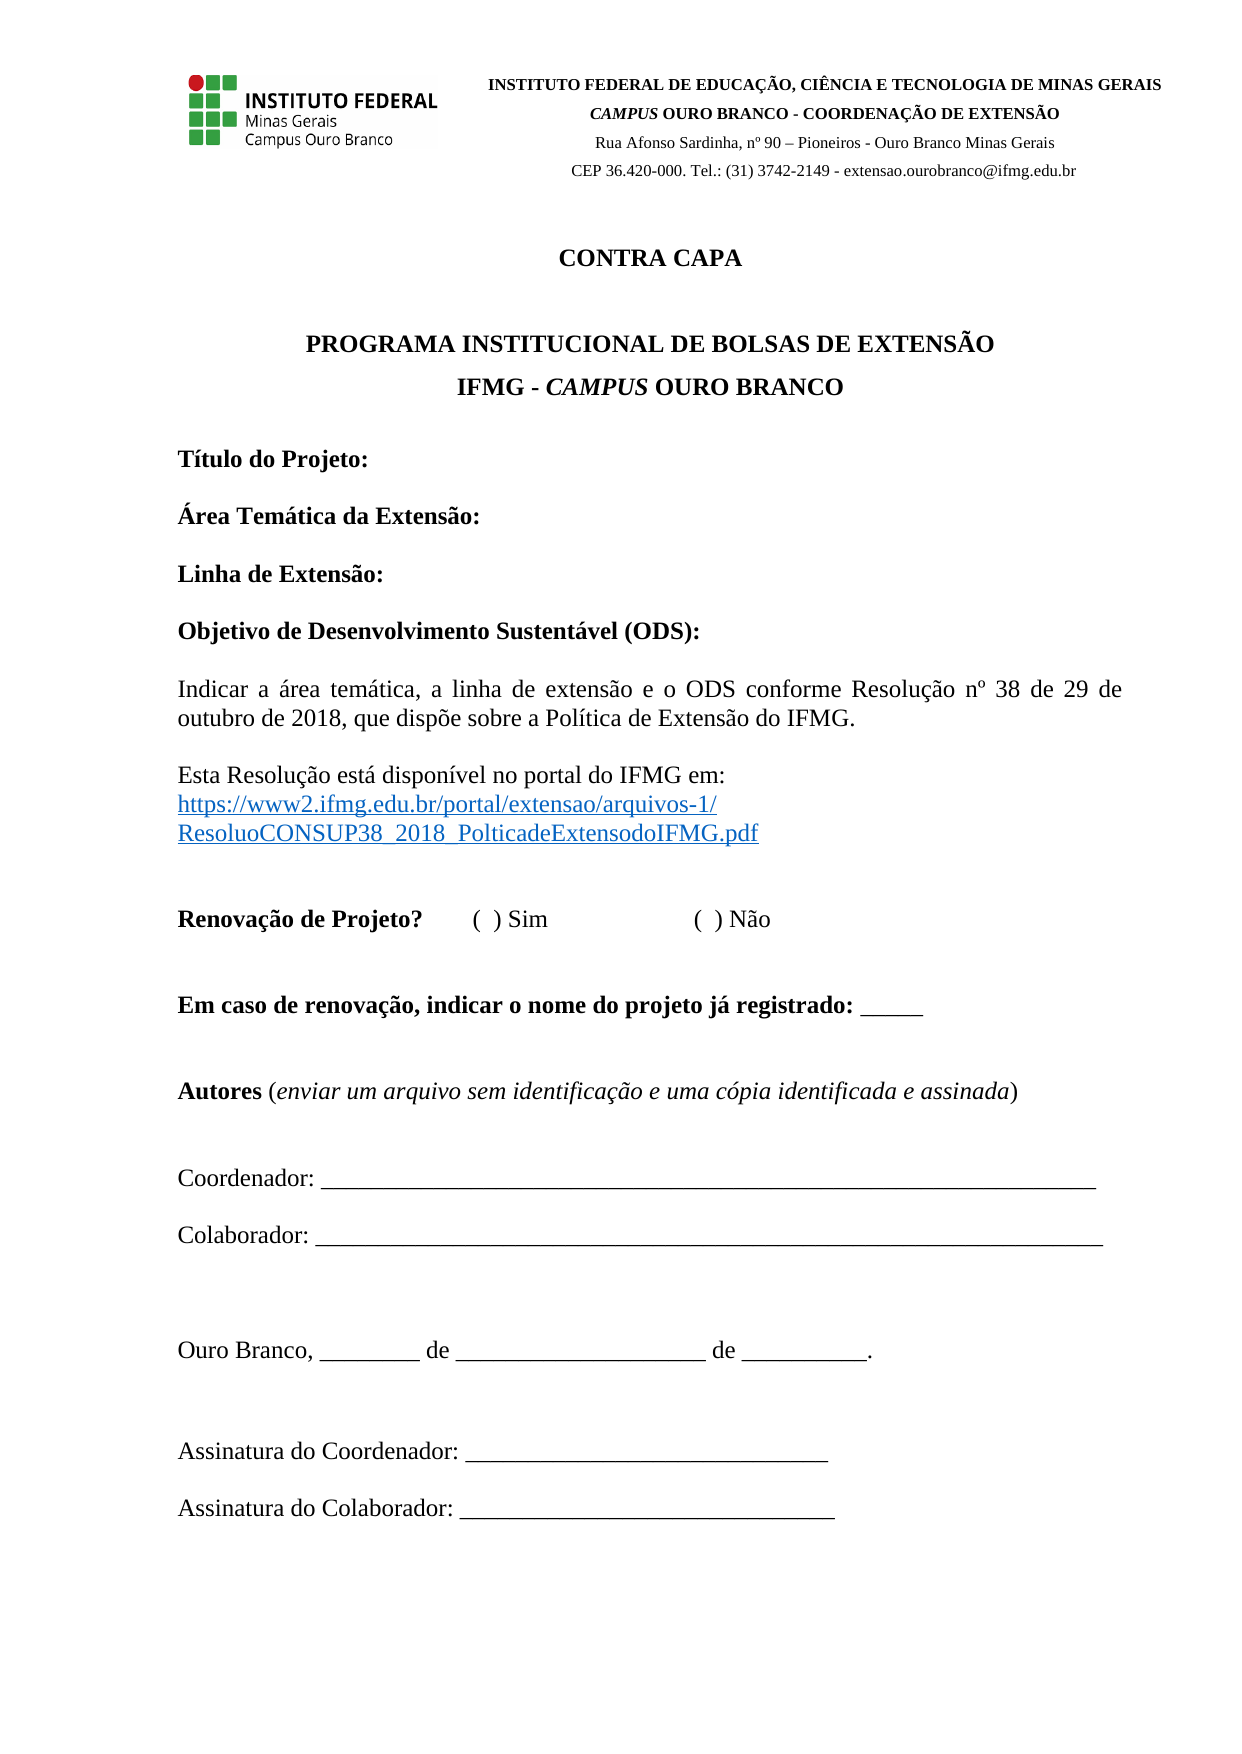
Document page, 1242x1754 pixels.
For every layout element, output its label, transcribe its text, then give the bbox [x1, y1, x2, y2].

text Autores (enviar um arquivo sem identificação e uma cópia identificada e assinada) [177, 1076, 1123, 1105]
text Assinatura do Coordenador: _____________________________ [177, 1436, 1123, 1464]
text Título do Projeto: [177, 444, 1123, 473]
text Colaborador: _______________________________________________________________ [177, 1220, 1123, 1249]
text IFMG - CAMPUS OURO BRANCO [177, 372, 1123, 401]
text Renovação de Projeto? ( ) Sim ( ) Não [177, 904, 1123, 933]
text CONTRA CAPA [177, 243, 1123, 271]
text PROGRAMA INSTITUCIONAL DE BOLSAS DE EXTENSÃO [177, 329, 1123, 358]
text Área Temática da Extensão: [177, 501, 1123, 530]
text https://www2.ifmg.edu.br/portal/extensao/arquivos-1/ResoluoCONSUP38_2018_PolticadeExtensodoIFMG.pdf [177, 789, 1123, 846]
text Em caso de renovação, indicar o nome do projeto já registrado: _____ [177, 990, 1123, 1019]
text Assinatura do Colaborador: ______________________________ [177, 1493, 1123, 1522]
text Indicar a área temática, a linha de extensão e o ODS conforme Resolução nº 38 de 29 de outubro de 2018, que dispõe sobre a Política de Extensão do IFMG. [177, 674, 1123, 731]
text Linha de Extensão: [177, 559, 1123, 588]
text Ouro Branco, ________ de ____________________ de __________. [177, 1335, 1123, 1364]
picture [188, 75, 438, 149]
text Coordenador: ______________________________________________________________ [177, 1163, 1123, 1191]
text Esta Resolução está disponível no portal do IFMG em: [177, 760, 1123, 789]
text Objetivo de Desenvolvimento Sustentável (ODS): [177, 616, 1123, 645]
